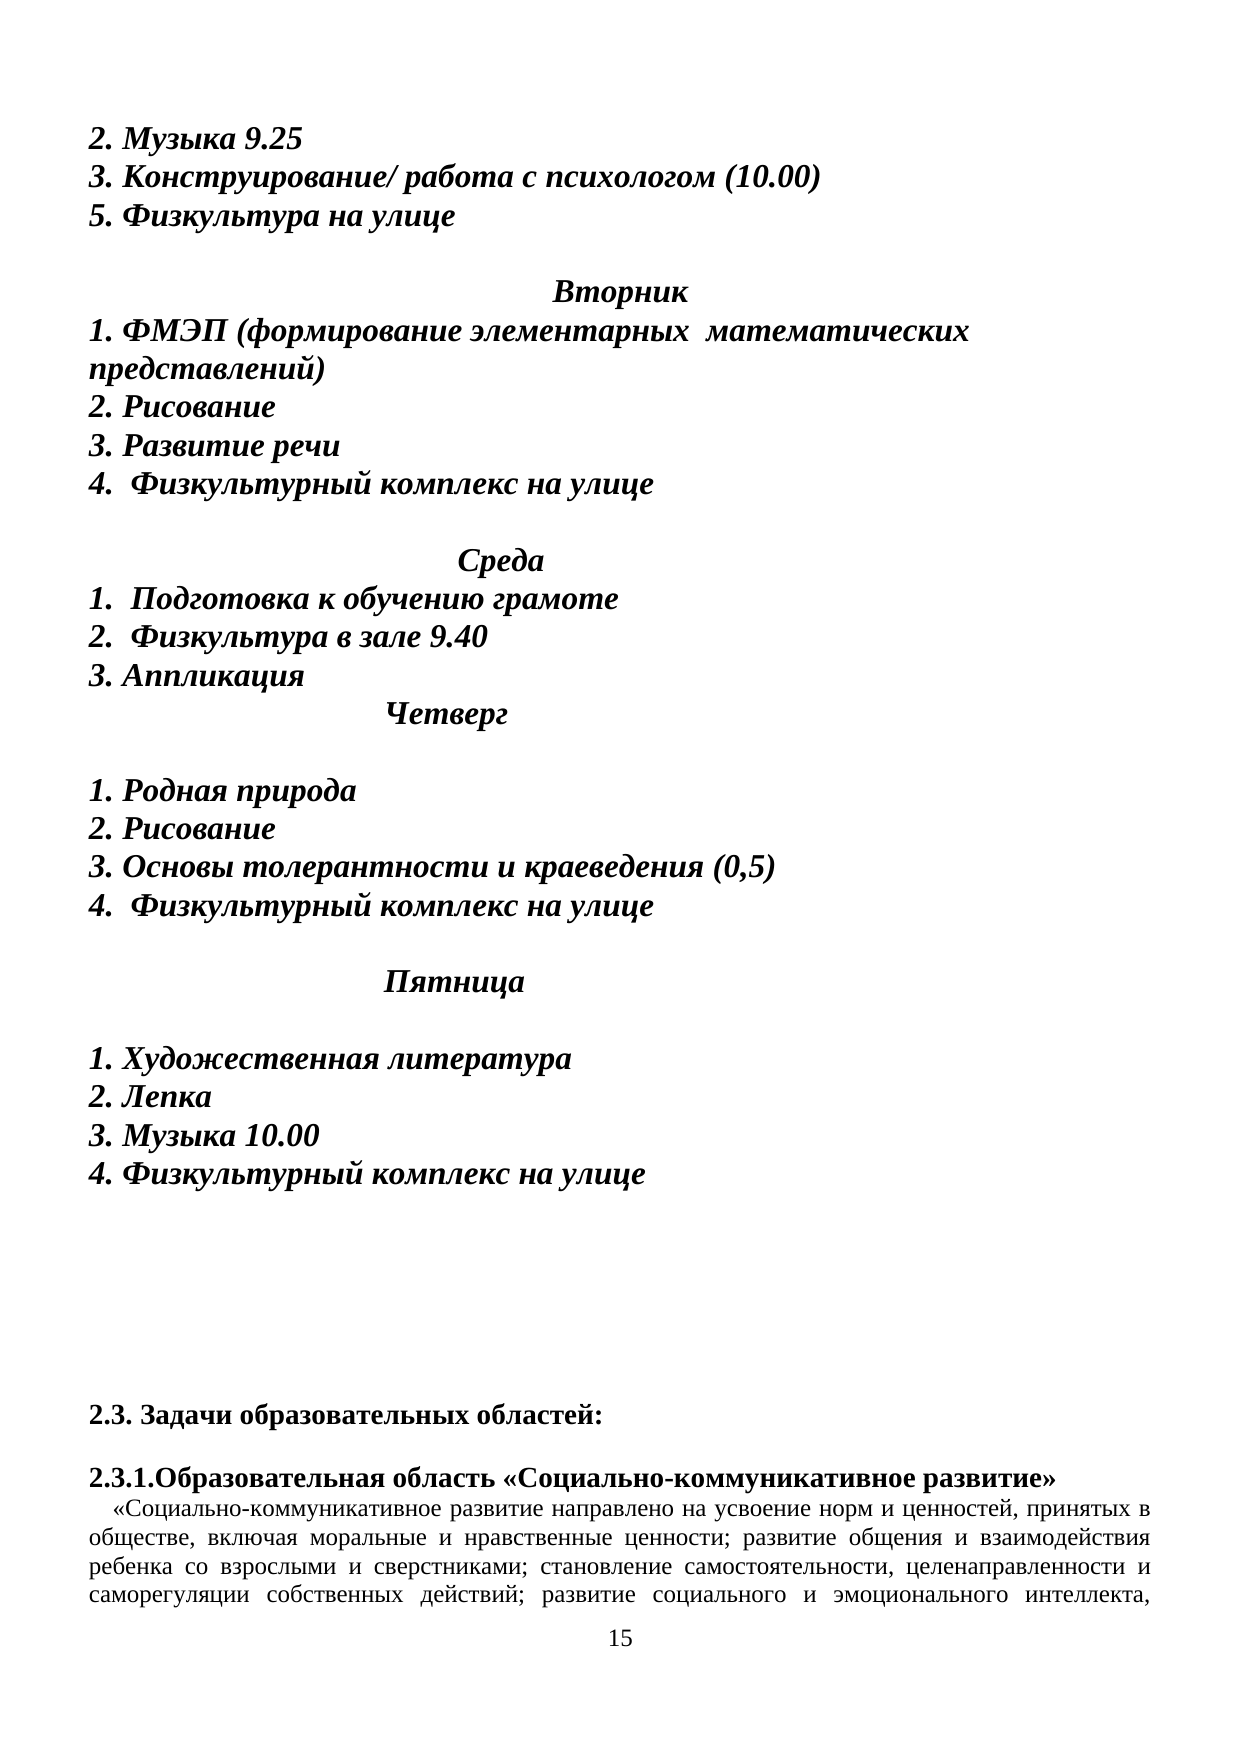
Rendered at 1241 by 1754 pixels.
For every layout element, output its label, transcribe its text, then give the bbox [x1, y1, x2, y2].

text Четверг [310, 693, 1152, 731]
text 2. Рисование [89, 808, 1152, 846]
text 2. Рисование [89, 386, 1152, 425]
text Вторник [89, 271, 1152, 310]
text 2. Лепка [89, 1076, 1152, 1115]
text 1. Художественная литература [89, 1038, 1152, 1076]
text 1. Родная природа [89, 770, 1152, 808]
text 3. Развитие речи [89, 425, 1152, 463]
text 2.3. Задачи образовательных областей: [89, 1397, 1152, 1431]
text 4. Физкультурный комплекс на улице [89, 1153, 1152, 1191]
text 3. Основы толерантности и краеведения (0,5) [89, 846, 1152, 885]
text 2. Музыка 9.25 [89, 118, 1152, 156]
text Среда [384, 540, 1152, 578]
text 5. Физкультура на улице [89, 195, 1152, 233]
text 1. Подготовка к обучению грамоте [89, 578, 1152, 616]
text Пятница [89, 961, 1152, 1000]
text 3. Аппликация [89, 655, 1152, 693]
text 3. Музыка 10.00 [89, 1115, 1152, 1153]
text 4. Физкультурный комплекс на улице [89, 463, 1152, 501]
text 2.3.1.Образовательная область «Социально-коммуникативное развитие» [89, 1460, 1152, 1493]
text 2. Физкультура в зале 9.40 [89, 616, 1152, 655]
text 4. Физкультурный комплекс на улице [89, 885, 1152, 923]
text 3. Конструирование/ работа с психологом (10.00) [89, 156, 1152, 195]
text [89, 1493, 1152, 1608]
text 1. ФМЭП (формирование элементарных математических представлений) [89, 310, 1152, 386]
